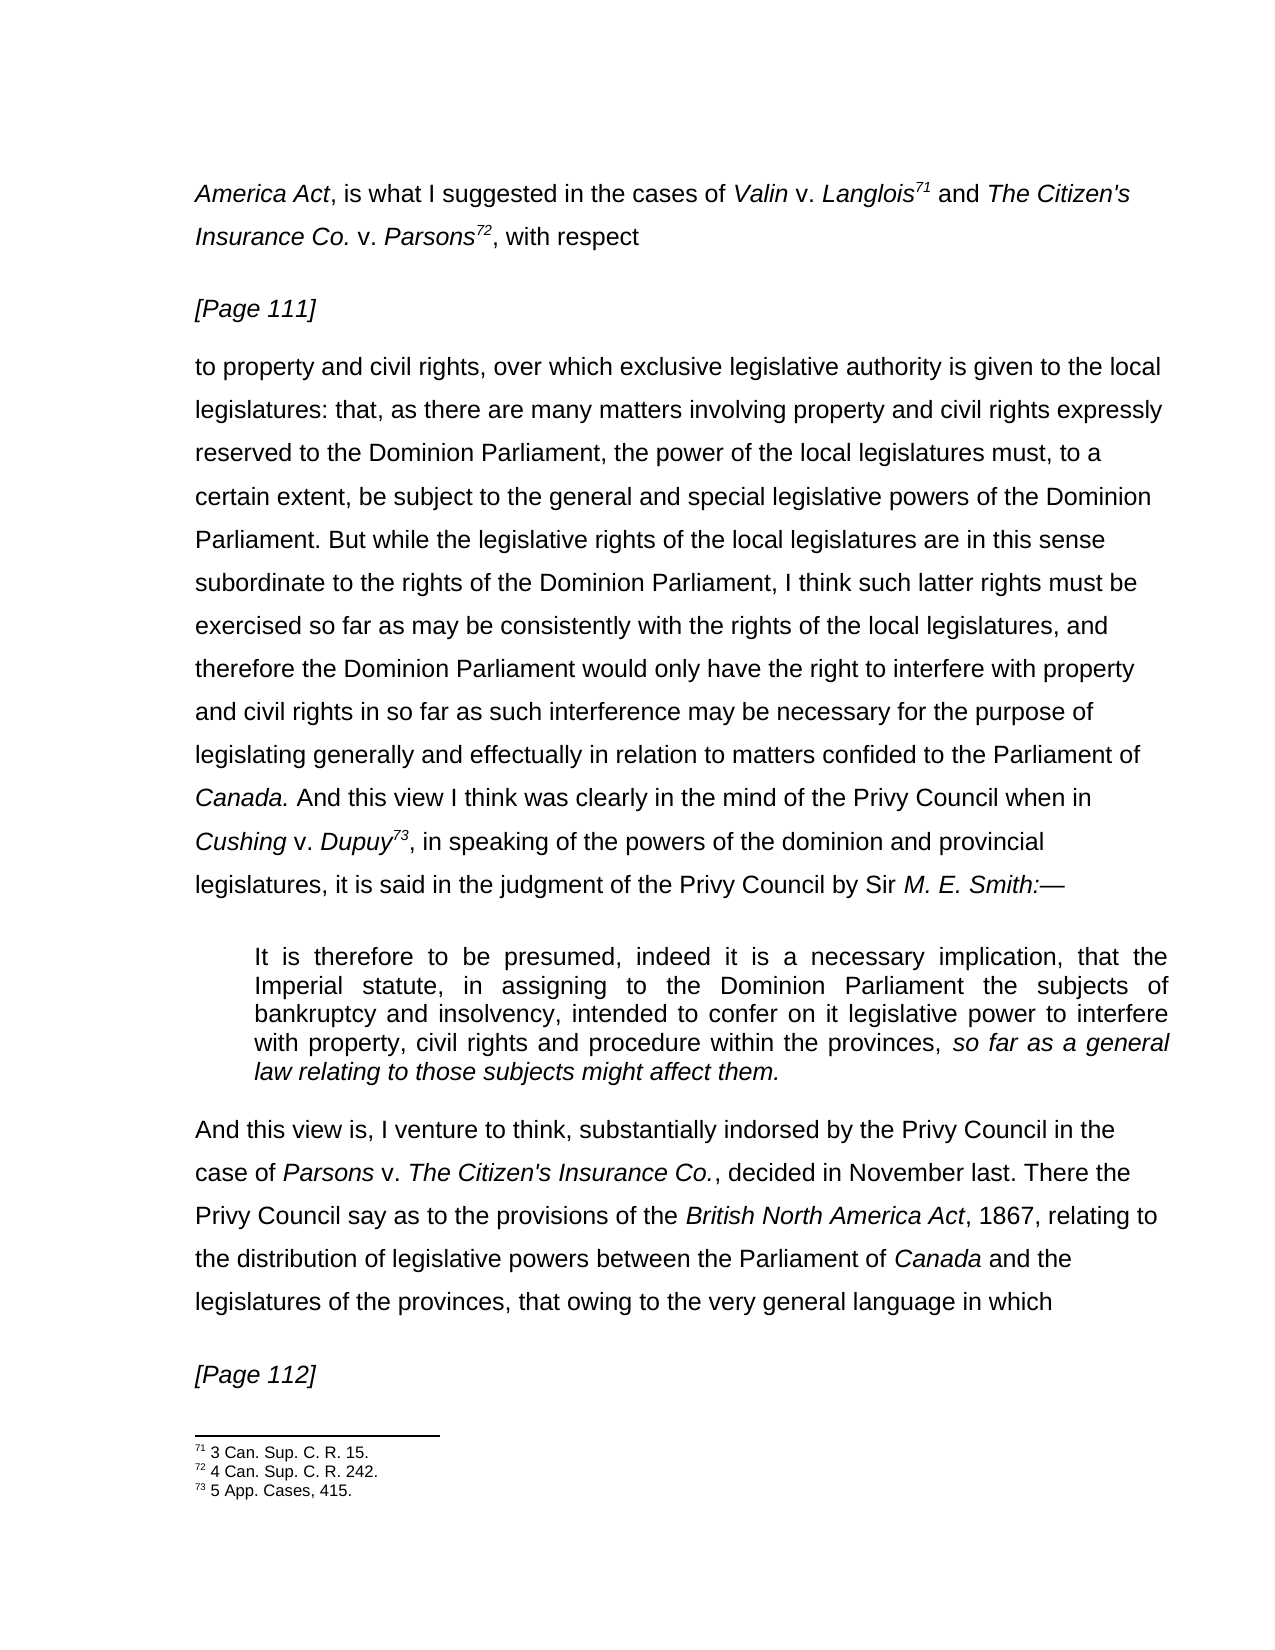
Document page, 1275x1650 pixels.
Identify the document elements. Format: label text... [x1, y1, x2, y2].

text [Page 111] [195, 294, 1170, 323]
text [195, 179, 1170, 251]
text It is therefore to be presumed, indeed it is a necessary implication, that the Imperial statute, in assigning to the Dominion Parliament the subjects of bankruptcy and insolvency, intended to confer on it legislative power to interfere with property, civil rights and procedure within the provinces, so far as a general law relating to those subjects might affect them. [254, 942, 1170, 1086]
text [Page 112] [195, 1359, 1170, 1388]
text And this view is, I venture to think, substantially indorsed by the Privy Council in the case of Parsons v. The Citizen's Insurance Co., decided in November last. There the Privy Council say as to the provisions of the British North America Act, 1867, relating to the distribution of legislative powers between the Parliament of Canada and the legislatures of the provinces, that owing to the very general language in which [195, 1115, 1170, 1316]
text to property and civil rights, over which exclusive legislative authority is given to the local legislatures: that, as there are many matters involving property and civil rights expressly reserved to the Dominion Parliament, the power of the local legislatures must, to a certain extent, be subject to the general and special legislative powers of the Dominion Parliament. But while the legislative rights of the local legislatures are in this sense subordinate to the rights of the Dominion Parliament, I think such latter rights must be exercised so far as may be consistently with the rights of the local legislatures, and therefore the Dominion Parliament would only have the right to interfere with property and civil rights in so far as such interference may be necessary for the purpose of legislating generally and effectually in relation to matters confided to the Parliament of Canada. And this view I think was clearly in the mind of the Privy Council when in Cushing v. Dupuy, in speaking of the powers of the dominion and provincial legislatures, it is said in the judgment of the Privy Council by Sir M. E. Smith:— [195, 352, 1170, 898]
